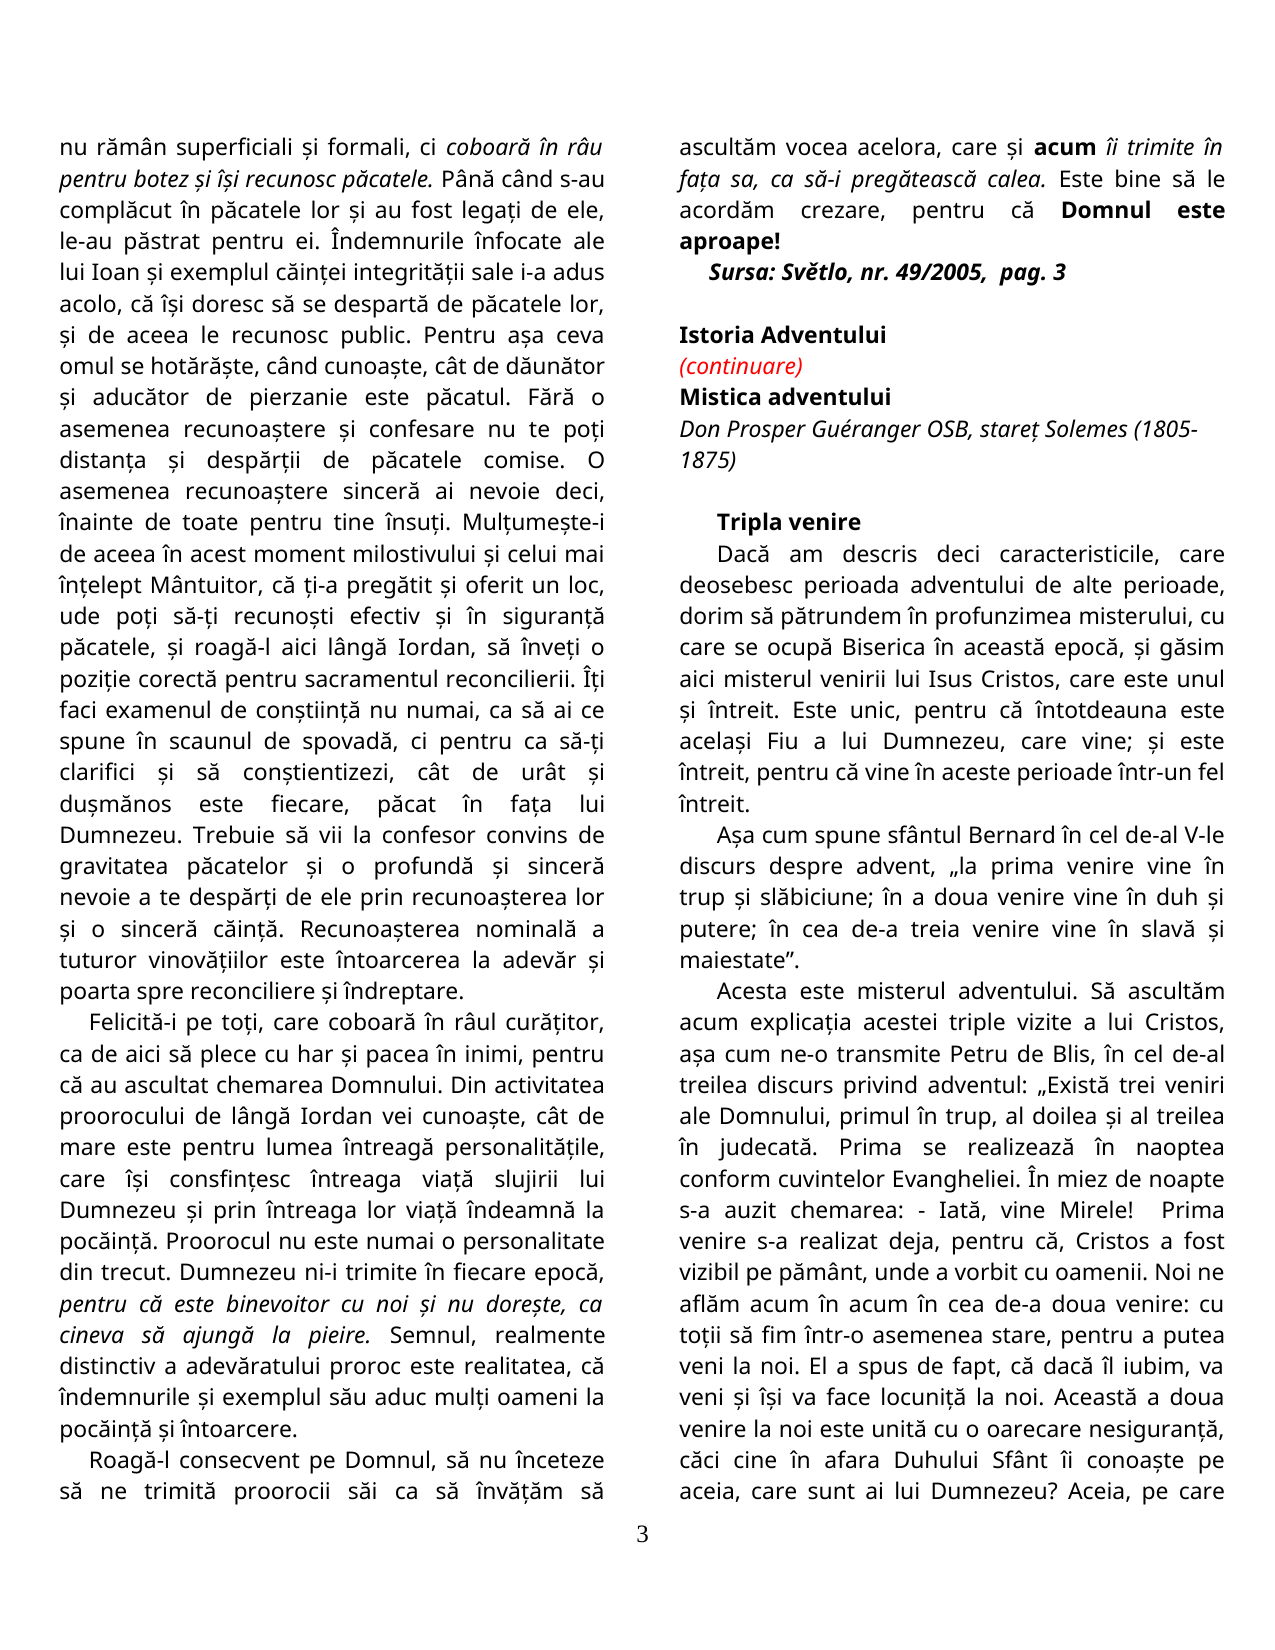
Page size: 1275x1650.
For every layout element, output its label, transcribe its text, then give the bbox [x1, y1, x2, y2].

text (continuare) [679, 350, 1226, 381]
text Sursa: Světlo, nr. 49/2005, pag. 3 [679, 256, 1226, 287]
text Dacă am descris deci caracteristicile, care deosebesc perioada adventului de alte perioade, dorim să pătrundem în profunzimea misterului, cu care se ocupă Biserica în această epocă, și găsim aici misterul venirii lui Isus Cristos, care este unul și întreit. Este unic, pentru că întotdeauna este același Fiu a lui Dumnezeu, care vine; și este întreit, pentru că vine în aceste perioade într-un fel întreit. [679, 537, 1226, 819]
text Felicită-i pe toți, care coboară în râul curățitor, ca de aici să plece cu har și pacea în inimi, pentru că au ascultat chemarea Domnului. Din activitatea proorocului de lângă Iordan vei cunoaște, cât de mare este pentru lumea întreagă personalitățile, care își consfințesc întreaga viață slujirii lui Dumnezeu și prin întreaga lor viață îndeamnă la pocăință. Proorocul nu este numai o personalitate din trecut. Dumnezeu ni-i trimite în fiecare epocă, pentru că este binevoitor cu noi și nu dorește, ca cineva să ajungă la pieire. Semnul, realmente distinctiv a adevăratului proroc este realitatea, că îndemnurile și exemplul său aduc mulți oameni la pocăință și întoarcere. [59, 1006, 605, 1444]
text Așa cum spune sfântul Bernard în cel de-al V-le discurs despre advent, „la prima venire vine în trup și slăbiciune; în a doua venire vine în duh și putere; în cea de-a treia venire vine în slavă și maiestate”. [679, 819, 1226, 975]
text Roagă-l consecvent pe Domnul, să nu înceteze să ne trimită proorocii săi ca să învățăm să ascultăm vocea acelora, care și acum îi trimite în fața sa, ca să-i pregătească calea. Este bine să le acordăm crezare, pentru că Domnul este aproape! [679, 131, 1226, 256]
text Istoria Adventului [679, 319, 1226, 350]
text Don Prosper Guéranger OSB, stareț Solemes (1805-1875) [679, 412, 1226, 475]
text Roagă-l consecvent pe Domnul, să nu înceteze să ne trimită proorocii săi ca să învățăm să ascultăm vocea acelora, care și acum îi trimite în fața sa, ca să-i pregătească calea. Este bine să le acordăm crezare, pentru că Domnul este aproape! [59, 1444, 605, 1506]
text Mistica adventului [679, 381, 1226, 412]
text Tripla venire [679, 506, 1226, 537]
